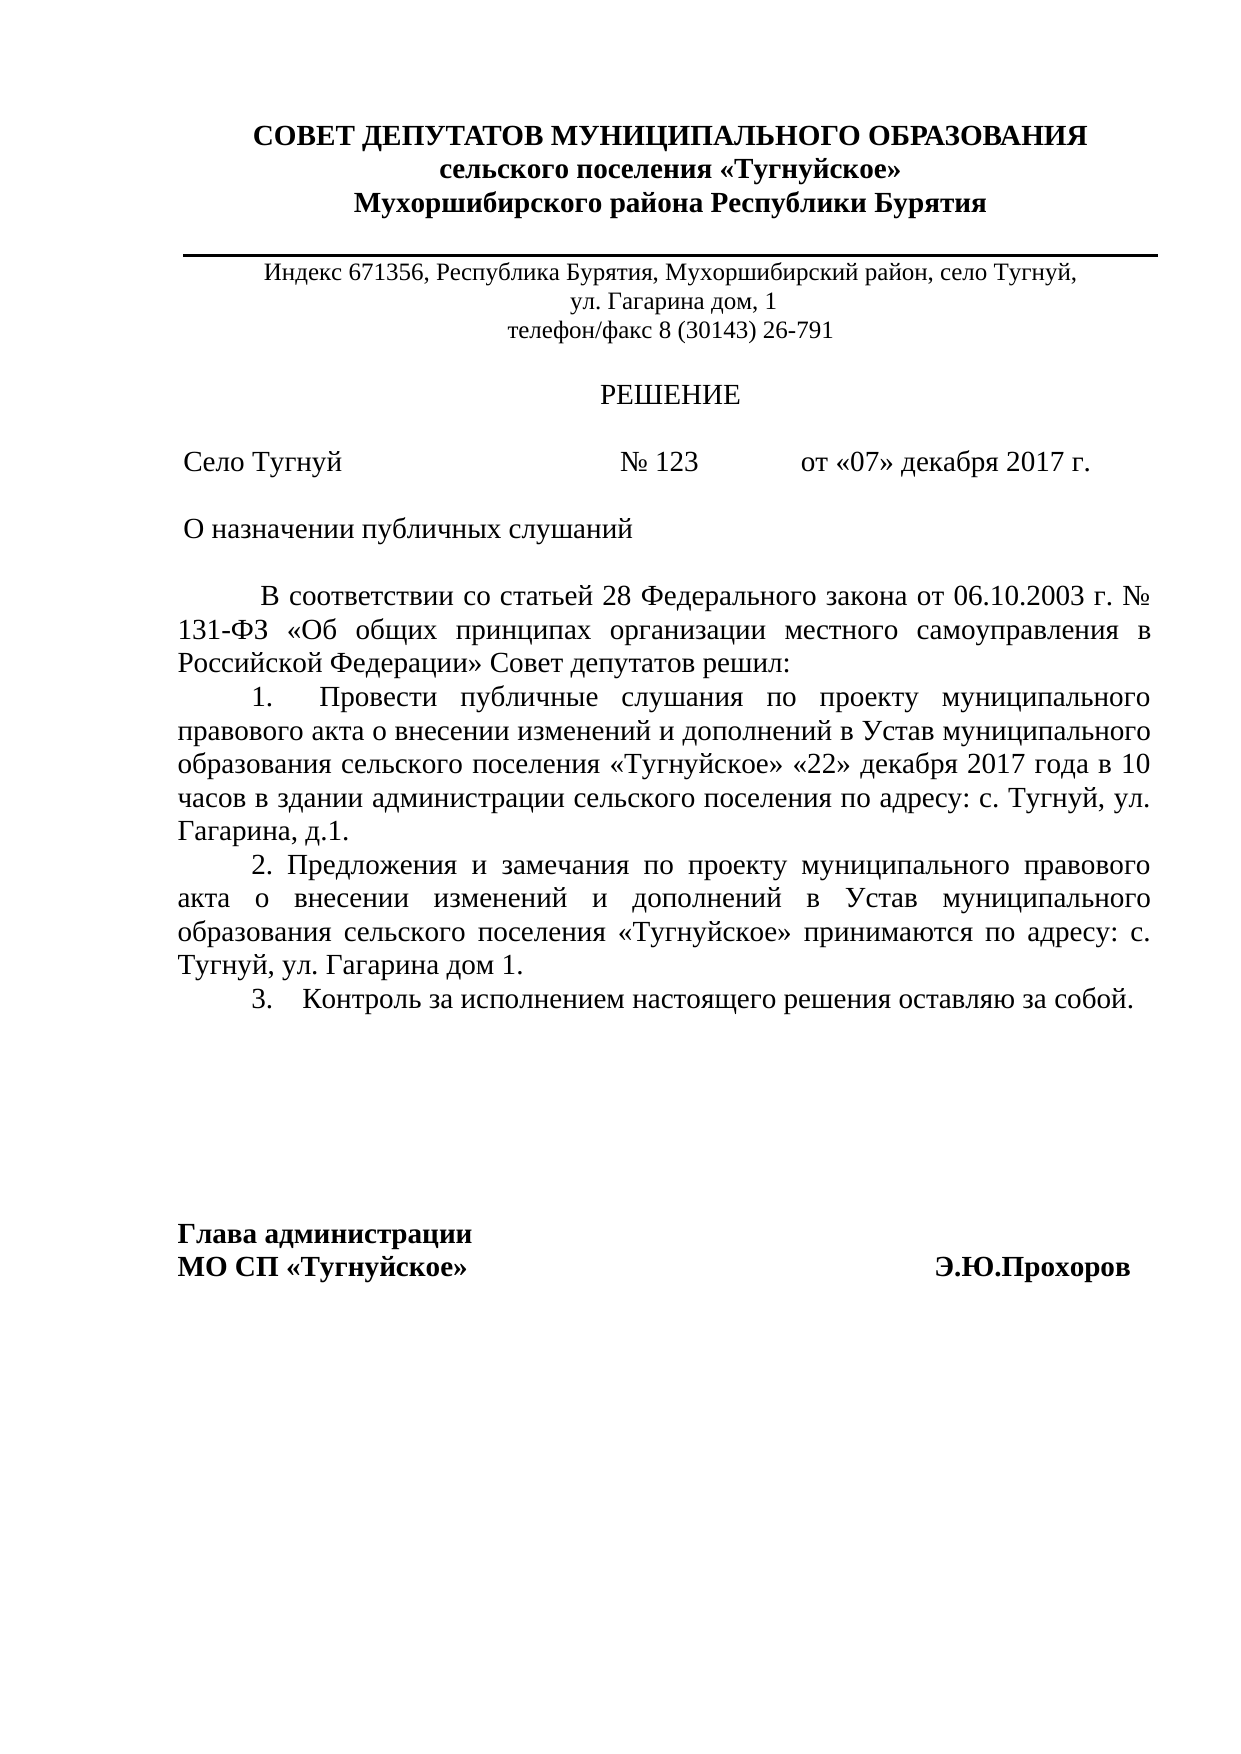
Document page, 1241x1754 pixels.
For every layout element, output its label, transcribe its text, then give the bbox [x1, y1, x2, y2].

text СОВЕТ ДЕПУТАТОВ МУНИЦИПАЛЬНОГО ОБРАЗОВАНИЯ [177, 118, 1152, 152]
text РЕШЕНИЕ [177, 377, 1152, 411]
text 2. Предложения и замечания по проекту муниципального правового акта о внесении изменений и дополнений в Устав муниципального образования сельского поселения «Тугнуйское» принимаются по адресу: с. Тугнуй, ул. Гагарина дом 1. [177, 847, 1152, 981]
text ул. Гагарина дом, 1 [177, 286, 1152, 315]
text Индекс 671356, Республика Бурятия, Мухоршибирский район, село Тугнуй, [177, 257, 1152, 286]
text 3. Контроль за исполнением настоящего решения оставляю за собой. [177, 981, 1152, 1014]
text Глава администрации [177, 1216, 1152, 1249]
text Мухоршибирского района Республики Бурятия [177, 185, 1152, 219]
text 1. Провести публичные слушания по проекту муниципального правового акта о внесении изменений и дополнений в Устав муниципального образования сельского поселения «Тугнуйское» «22» декабря 2017 года в 10 часов в здании администрации сельского поселения по адресу: с. Тугнуй, ул. Гагарина, д.1. [177, 679, 1152, 847]
text телефон/факс 8 (30143) 26-791 [177, 315, 1152, 344]
text О назначении публичных слушаний [177, 511, 1152, 545]
text МО СП «Тугнуйское» Э.Ю.Прохоров [177, 1249, 1152, 1283]
text В соответствии со статьей 28 Федерального закона от 06.10.2003 г. № 131-ФЗ «Об общих принципах организации местного самоуправления в Российской Федерации» Совет депутатов решил: [177, 578, 1152, 679]
text Село Тугнуй № 123 от «07» декабря 2017 г. [177, 444, 1152, 478]
text сельского поселения «Тугнуйское» [177, 152, 1152, 185]
